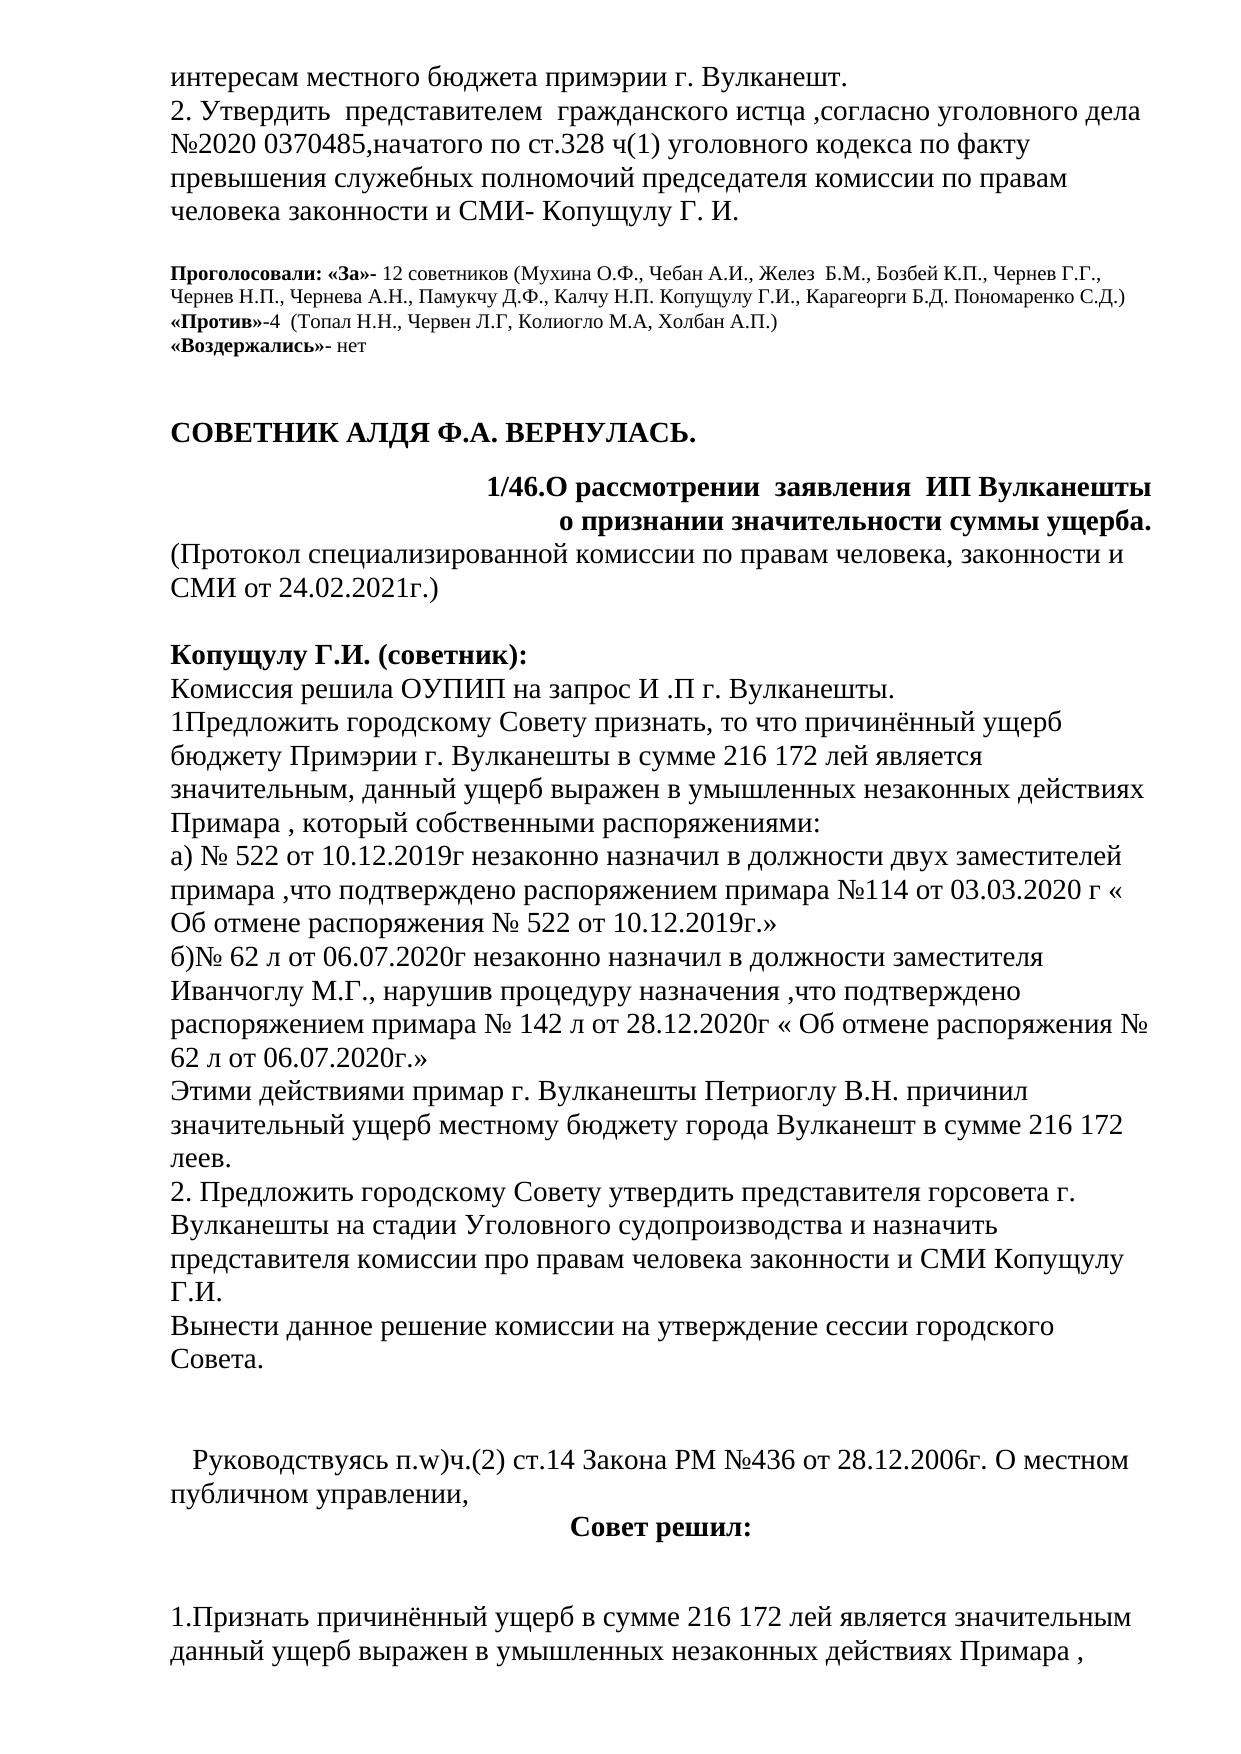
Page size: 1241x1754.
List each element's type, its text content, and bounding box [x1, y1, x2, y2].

text а) № 522 от 10.12.2019г незаконно назначил в должности двух заместителей примара ,что подтверждено распоряжением примара №114 от 03.03.2020 г « Об отмене распоряжения № 522 от 10.12.2019г.» [170, 838, 1152, 939]
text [170, 59, 1152, 93]
text Комиссия решила ОУПИП на запрос И .П г. Вулканешты. [170, 671, 1152, 704]
text Вынести данное решение комиссии на утверждение сессии городского Совета. [170, 1308, 1152, 1375]
text Совет решил: [170, 1509, 1152, 1543]
text о признании значительности суммы ущерба. [170, 503, 1152, 537]
text СОВЕТНИК АЛДЯ Ф.А. ВЕРНУЛАСЬ. [170, 415, 1152, 449]
text 2. Предложить городскому Совету утвердить представителя горсовета г. Вулканешты на стадии Уголовного судопроизводства и назначить представителя комиссии про правам человека законности и СМИ Копущулу Г.И. [170, 1174, 1152, 1308]
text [170, 1599, 1152, 1666]
text Руководствуясь п.w)ч.(2) ст.14 Закона РМ №436 от 28.12.2006г. О местном публичном управлении, [170, 1442, 1152, 1509]
text Этими действиями примар г. Вулканешты Петриоглу В.Н. причинил значительный ущерб местному бюджету города Вулканешт в сумме 216 172 леев. [170, 1073, 1152, 1174]
text «Воздержались»- нет [170, 333, 1152, 357]
text «Против»-4 (Топал Н.Н., Червен Л.Г, Колиогло М.А, Холбан А.П.) [170, 308, 1152, 333]
text 1Предложить городскому Совету признать, то что причинённый ущерб бюджету Примэрии г. Вулканешты в сумме 216 172 лей является значительным, данный ущерб выражен в умышленных незаконных действиях Примара , который собственными распоряжениями: [170, 704, 1152, 838]
text 2. Утвердить представителем гражданского истца ,согласно уголовного дела №2020 0370485,начатого по ст.328 ч(1) уголовного кодекса по факту превышения служебных полномочий председателя комиссии по правам человека законности и СМИ- Копущулу Г. И. [170, 93, 1152, 227]
text Проголосовали: «За»- 12 советников (Мухина О.Ф., Чебан А.И., Желез Б.М., Бозбей К.П., Чернев Г.Г., Чернев Н.П., Чернева А.Н., Памукчу Д.Ф., Калчу Н.П. Копущулу Г.И., Карагеорги Б.Д. Пономаренко С.Д.) [170, 260, 1152, 308]
text Копущулу Г.И. (советник): [170, 637, 1152, 671]
text 1/46.О рассмотрении заявления ИП Вулканешты [170, 469, 1152, 503]
text (Протокол специализированной комиссии по правам человека, законности и СМИ от 24.02.2021г.) [170, 537, 1152, 604]
text б)№ 62 л от 06.07.2020г незаконно назначил в должности заместителя Иванчоглу М.Г., нарушив процедуру назначения ,что подтверждено распоряжением примара № 142 л от 28.12.2020г « Об отмене распоряжения № 62 л от 06.07.2020г.» [170, 939, 1152, 1073]
